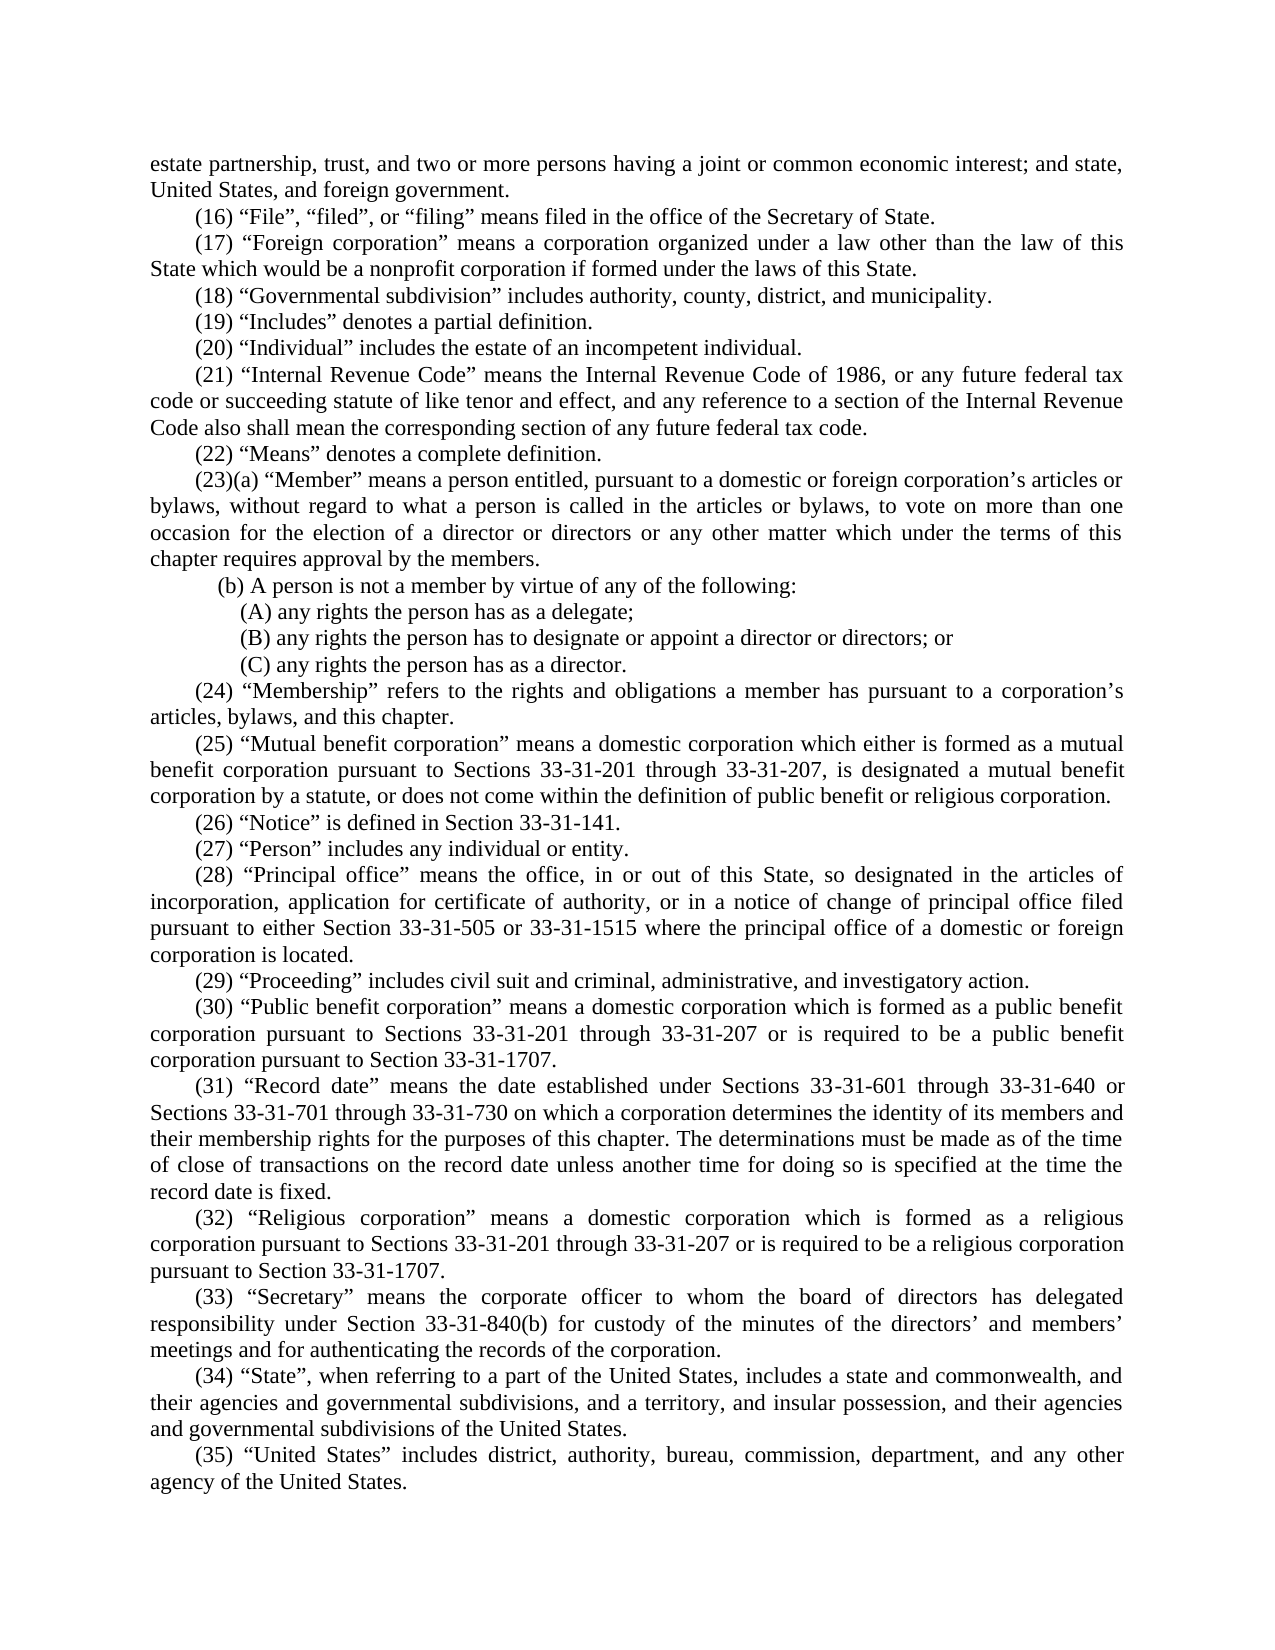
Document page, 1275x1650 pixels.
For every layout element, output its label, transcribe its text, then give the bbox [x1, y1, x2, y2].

text (34) “State”, when referring to a part of the United States, includes a state and commonwealth, and their agencies and governmental subdivisions, and a territory, and insular possession, and their agencies and governmental subdivisions of the United States. [150, 1362, 1125, 1441]
text (25) “Mutual benefit corporation” means a domestic corporation which either is formed as a mutual benefit corporation pursuant to Sections 33-31-201 through 33-31-207, is designated a mutual benefit corporation by a statute, or does not come within the definition of public benefit or religious corporation. [150, 730, 1125, 809]
text (21) “Internal Revenue Code” means the Internal Revenue Code of 1986, or any future federal tax code or succeeding statute of like tenor and effect, and any reference to a section of the Internal Revenue Code also shall mean the corresponding section of any future federal tax code. [150, 361, 1125, 440]
text (17) “Foreign corporation” means a corporation organized under a law other than the law of this State which would be a nonprofit corporation if formed under the laws of this State. [150, 229, 1125, 282]
text (26) “Notice” is defined in Section 33-31-141. [150, 809, 1125, 835]
text (19) “Includes” denotes a partial definition. [150, 308, 1125, 334]
text (29) “Proceeding” includes civil suit and criminal, administrative, and investigatory action. [150, 967, 1125, 993]
text (27) “Person” includes any individual or entity. [150, 835, 1125, 862]
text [150, 150, 1125, 203]
text (24) “Membership” refers to the rights and obligations a member has pursuant to a corporation’s articles, bylaws, and this chapter. [150, 677, 1125, 730]
text (30) “Public benefit corporation” means a domestic corporation which is formed as a public benefit corporation pursuant to Sections 33-31-201 through 33-31-207 or is required to be a public benefit corporation pursuant to Section 33-31-1707. [150, 993, 1125, 1072]
text (A) any rights the person has as a delegate; [150, 598, 1125, 624]
text (33) “Secretary” means the corporate officer to whom the board of directors has delegated responsibility under Section 33-31-840(b) for custody of the minutes of the directors’ and members’ meetings and for authenticating the records of the corporation. [150, 1283, 1125, 1362]
text (35) “United States” includes district, authority, bureau, commission, department, and any other agency of the United States. [150, 1441, 1125, 1494]
text (32) “Religious corporation” means a domestic corporation which is formed as a religious corporation pursuant to Sections 33-31-201 through 33-31-207 or is required to be a religious corporation pursuant to Section 33-31-1707. [150, 1204, 1125, 1283]
text (18) “Governmental subdivision” includes authority, county, district, and municipality. [150, 282, 1125, 308]
text (16) “File”, “filed”, or “filing” means filed in the office of the Secretary of State. [150, 203, 1125, 229]
text (28) “Principal office” means the office, in or out of this State, so designated in the articles of incorporation, application for certificate of authority, or in a notice of change of principal office filed pursuant to either Section 33-31-505 or 33-31-1515 where the principal office of a domestic or foreign corporation is located. [150, 862, 1125, 967]
text (22) “Means” denotes a complete definition. [150, 440, 1125, 466]
text (b) A person is not a member by virtue of any of the following: [150, 572, 1125, 598]
text (B) any rights the person has to designate or appoint a director or directors; or [150, 624, 1125, 651]
text (23)(a) “Member” means a person entitled, pursuant to a domestic or foreign corporation’s articles or bylaws, without regard to what a person is called in the articles or bylaws, to vote on more than one occasion for the election of a director or directors or any other matter which under the terms of this chapter requires approval by the members. [150, 466, 1125, 572]
text (31) “Record date” means the date established under Sections 33-31-601 through 33-31-640 or Sections 33-31-701 through 33-31-730 on which a corporation determines the identity of its members and their membership rights for the purposes of this chapter. The determinations must be made as of the time of close of transactions on the record date unless another time for doing so is specified at the time the record date is fixed. [150, 1072, 1125, 1204]
text (20) “Individual” includes the estate of an incompetent individual. [150, 334, 1125, 361]
text (C) any rights the person has as a director. [150, 651, 1125, 677]
